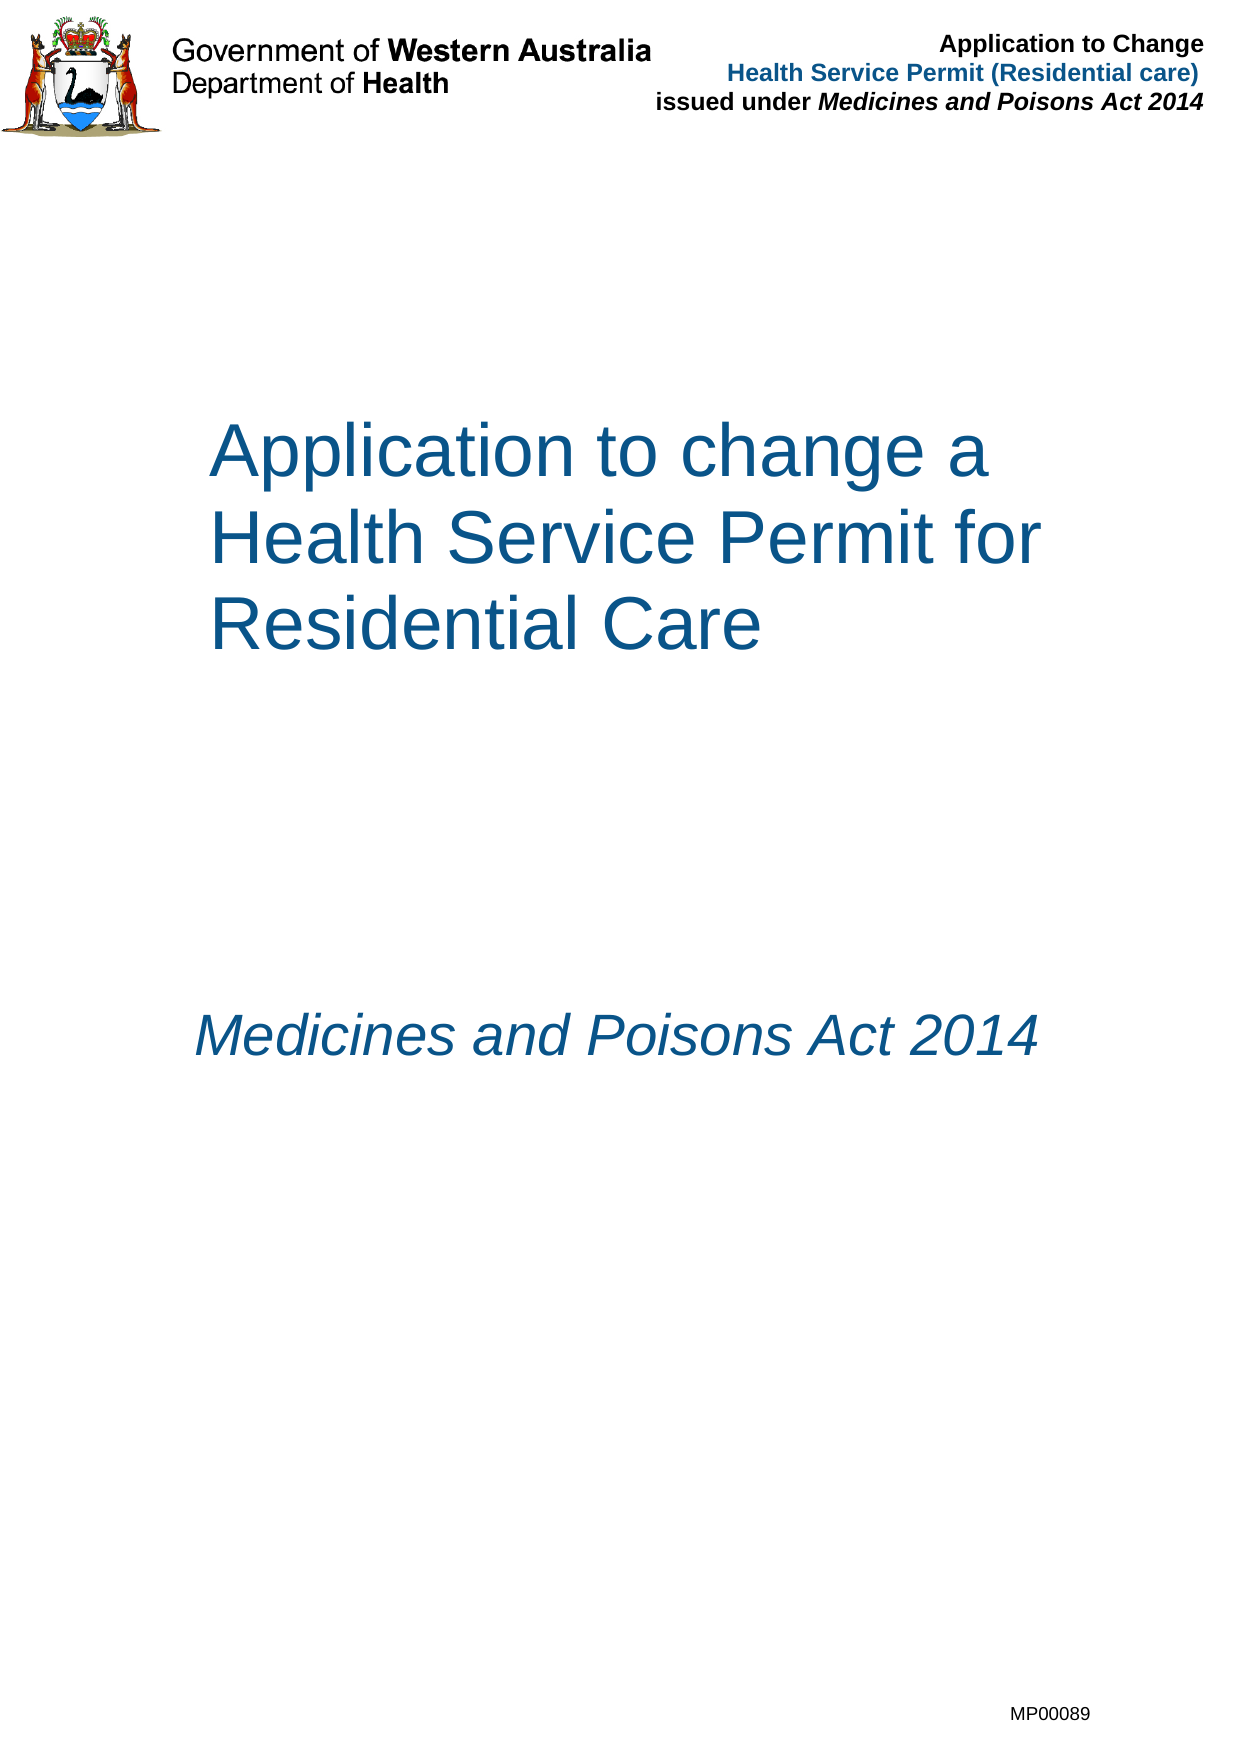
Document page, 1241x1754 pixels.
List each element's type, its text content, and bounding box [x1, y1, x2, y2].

text Application to change a Health Service Permit for Residential Care [209, 406, 1090, 665]
picture [0, 16, 651, 137]
text Medicines and Poisons Act 2014 [150, 1001, 1090, 1068]
